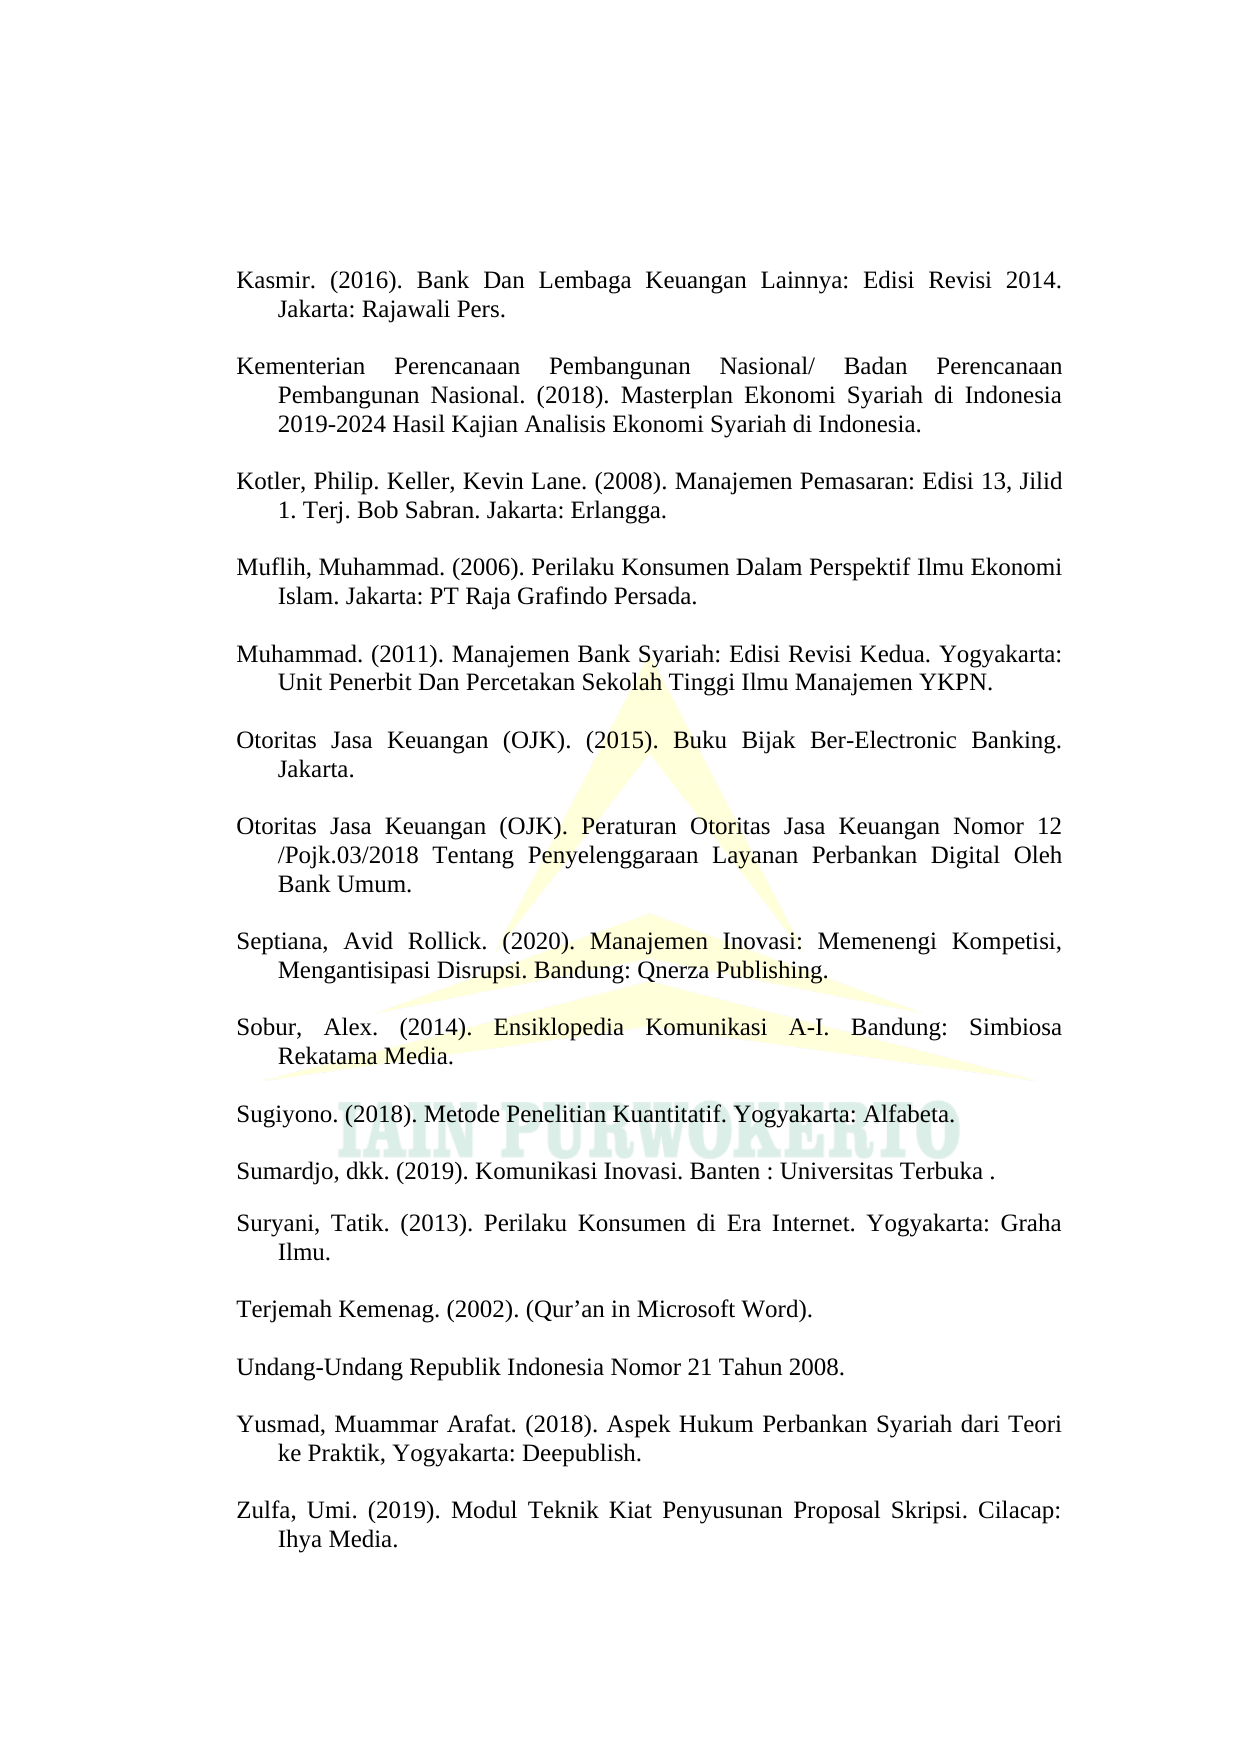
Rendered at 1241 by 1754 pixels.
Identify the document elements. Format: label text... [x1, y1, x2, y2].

text Terjemah Kemenag. (2002). (Qur’an in Microsoft Word). [236, 1294, 1063, 1323]
text Zulfa, Umi. (2019). Modul Teknik Kiat Penyusunan Proposal Skripsi. Cilacap: Ihya Media. [236, 1495, 1063, 1553]
text Sumardjo, dkk. (2019). Komunikasi Inovasi. Banten : Universitas Terbuka . [236, 1156, 1063, 1185]
text Muhammad. (2011). Manajemen Bank Syariah: Edisi Revisi Kedua. Yogyakarta: Unit Penerbit Dan Percetakan Sekolah Tinggi Ilmu Manajemen YKPN. [236, 639, 1063, 696]
text Otoritas Jasa Keuangan (OJK). Peraturan Otoritas Jasa Keuangan Nomor 12 /Pojk.03/2018 Tentang Penyelenggaraan Layanan Perbankan Digital Oleh Bank Umum. [236, 811, 1063, 897]
text Kotler, Philip. Keller, Kevin Lane. (2008). Manajemen Pemasaran: Edisi 13, Jilid 1. Terj. Bob Sabran. Jakarta: Erlangga. [236, 466, 1063, 524]
text Septiana, Avid Rollick. (2020). Manajemen Inovasi: Memenengi Kompetisi, Mengantisipasi Disrupsi. Bandung: Qnerza Publishing. [236, 926, 1063, 984]
text Undang-Undang Republik Indonesia Nomor 21 Tahun 2008. [236, 1352, 1063, 1380]
text Yusmad, Muammar Arafat. (2018). Aspek Hukum Perbankan Syariah dari Teori ke Praktik, Yogyakarta: Deepublish. [236, 1409, 1063, 1467]
text Suryani, Tatik. (2013). Perilaku Konsumen di Era Internet. Yogyakarta: Graha Ilmu. [236, 1208, 1063, 1265]
text Kasmir. (2016). Bank Dan Lembaga Keuangan Lainnya: Edisi Revisi 2014. Jakarta: Rajawali Pers. [236, 265, 1063, 322]
text Muflih, Muhammad. (2006). Perilaku Konsumen Dalam Perspektif Ilmu Ekonomi Islam. Jakarta: PT Raja Grafindo Persada. [236, 552, 1063, 610]
text Sobur, Alex. (2014). Ensiklopedia Komunikasi A-I. Bandung: Simbiosa Rekatama Media. [236, 1012, 1063, 1070]
text Otoritas Jasa Keuangan (OJK). (2015). Buku Bijak Ber-Electronic Banking. Jakarta. [236, 725, 1063, 782]
text Sugiyono. (2018). Metode Penelitian Kuantitatif. Yogyakarta: Alfabeta. [236, 1099, 1063, 1127]
text Kementerian Perencanaan Pembangunan Nasional/ Badan Perencanaan Pembangunan Nasional. (2018). Masterplan Ekonomi Syariah di Indonesia 2019-2024 Hasil Kajian Analisis Ekonomi Syariah di Indonesia. [236, 351, 1063, 437]
